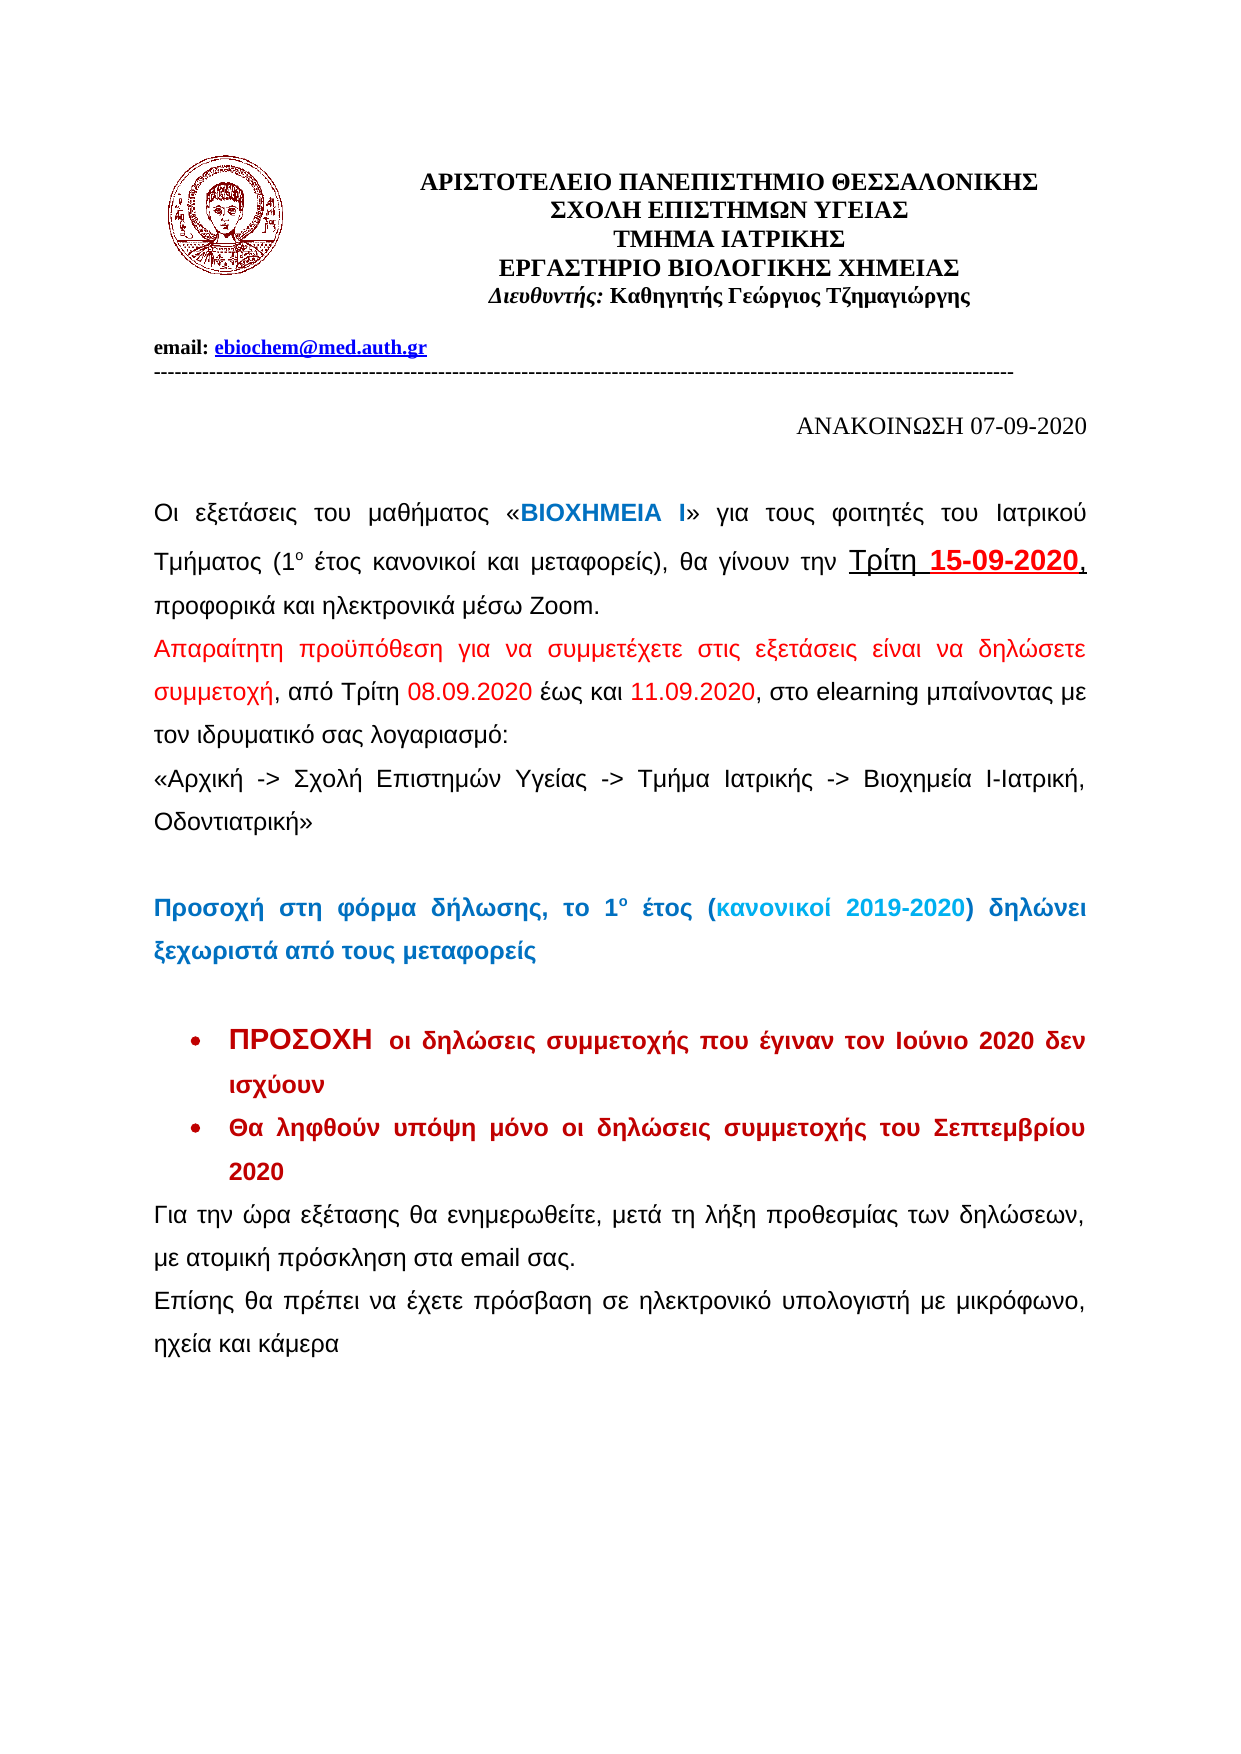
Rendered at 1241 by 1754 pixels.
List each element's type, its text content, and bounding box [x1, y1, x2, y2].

table_header AΡΙΣΤΟΤΕΛΕΙΟ ΠΑΝΕΠΙΣΤΗΜΙΟ ΘΕΣΣΑΛΟΝΙΚΗΣ ΣΧΟΛΗ ΕΠΙΣΤΗΜΩΝ ΥΓΕΙΑΣ ΤΜΗΜΑ ΙΑΤΡΙΚΗΣ ΕΡΓΑΣΤΗΡΙΟ ΒΙΟΛΟΓΙΚΗΣ ΧΗΜΕΙΑΣ Διευθυντής: Καθηγητής Γεώργιος Τζημαγιώργης [404, 148, 1054, 308]
list Θα ληφθούν υπόψη μόνο οι δηλώσεις συμμετοχής του Σεπτεμβρίου 2020 [191, 1113, 1087, 1185]
text Επίσης θα πρέπει να έχετε πρόσβαση σε ηλεκτρονικό υπολογιστή με μικρόφωνο, ηχεία και κάμερα [153, 1286, 1087, 1358]
text Απαραίτητη προϋπόθεση για να συμμετέχετε στις εξετάσεις είναι να δηλώσετε συμμετοχή, από Τρίτη 08.09.2020 έως και 11.09.2020, στο elearning μπαίνοντας με τον ιδρυματικό σας λογαριασμό: [153, 634, 1087, 749]
text ΑΝΑΚΟΙΝΩΣΗ 07-09-2020 [153, 411, 1087, 440]
picture [152, 147, 297, 278]
table_header [154, 148, 404, 308]
text «Αρχική -> Σχολή Επιστημών Υγείας -> Τμήμα Ιατρικής -> Βιοχημεία Ι-Ιατρική, Οδοντιατρική» [153, 764, 1087, 836]
text Προσοχή στη φόρμα δήλωσης, το 1ο έτος (κανονικοί 2019-2020) δηλώνει ξεχωριστά από τους μεταφορείς [153, 893, 1087, 965]
list ΠΡΟΣΟΧΗ οι δηλώσεις συμμετοχής που έγιναν τον Ιούνιο 2020 δεν ισχύουν [191, 1022, 1087, 1099]
text Για την ώρα εξέτασης θα ενημερωθείτε, μετά τη λήξη προθεσμίας των δηλώσεων, με ατομική πρόσκληση στα email σας. [153, 1200, 1087, 1272]
text email: ebiochem@med.auth.gr [153, 334, 1087, 359]
text Οι εξετάσεις του μαθήματος «ΒΙΟΧΗΜΕΙΑ Ι» για τους φοιτητές του Iατρικού Τμήματος (1ο έτος κανονικοί και μεταφορείς), θα γίνουν την Τρίτη 15-09-2020, προφορικά και ηλεκτρονικά μέσω Zoom. [153, 498, 1087, 620]
text ---------------------------------------------------------------------------------------------------------------------------- [153, 359, 1087, 411]
